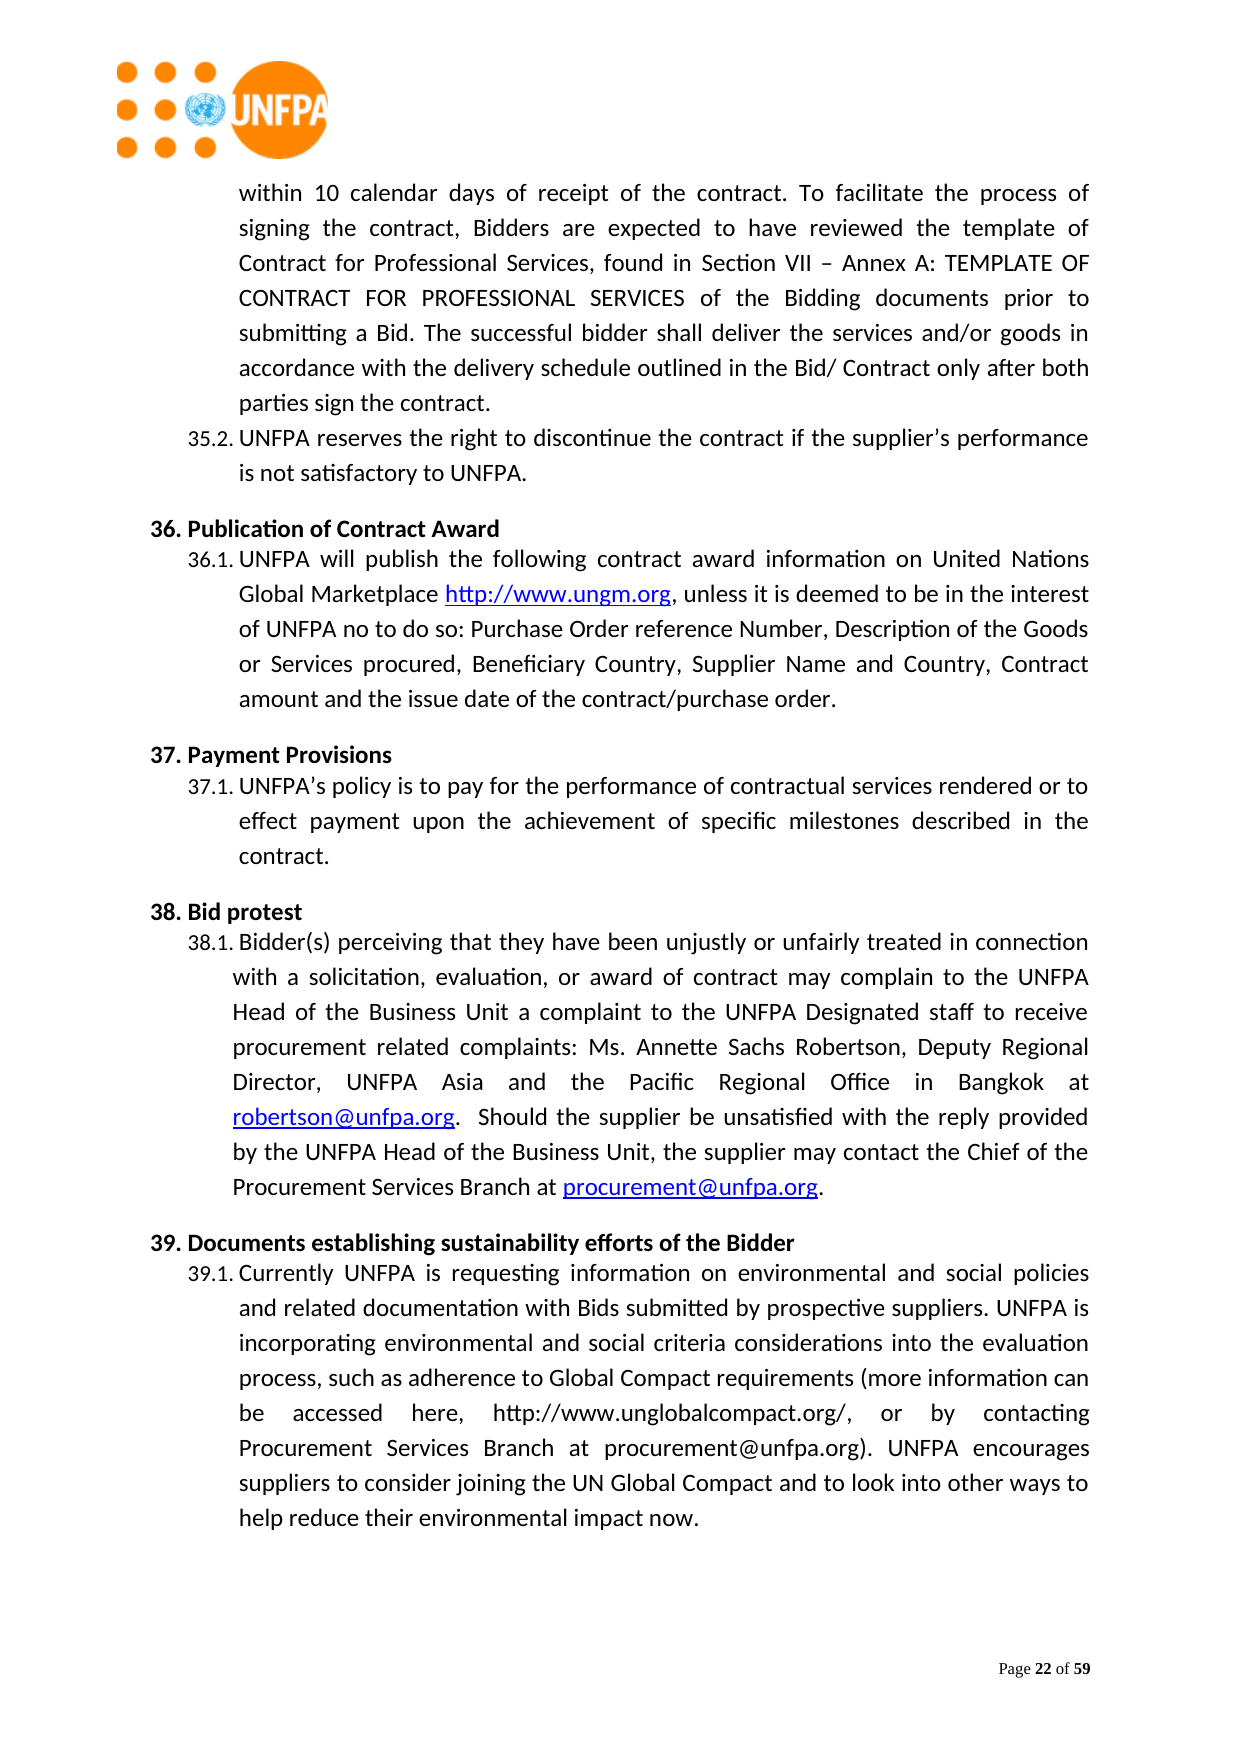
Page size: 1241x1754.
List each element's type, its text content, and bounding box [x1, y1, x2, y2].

subtitle Payment Provisions [150, 739, 1090, 770]
list Currently UNFPA is requesting information on environmental and social policies and related documentation with Bids submitted by prospective suppliers. UNFPA is incorporating environmental and social criteria considerations into the evaluation process, such as adherence to Global Compact requirements (more information can be accessed here, http://www.unglobalcompact.org/, or by contacting Procurement Services Branch at procurement@unfpa.org). UNFPA encourages suppliers to consider joining the UN Global Compact and to look into other ways to help reduce their environmental impact now. [187, 1258, 1090, 1533]
subtitle Publication of Contract Award [150, 513, 1090, 543]
picture [117, 61, 328, 159]
list UNFPA will publish the following contract award information on United Nations Global Marketplace http://www.ungm.org, unless it is deemed to be in the interest of UNFPA no to do so: Purchase Order reference Number, Description of the Goods or Services procured, Beneficiary Country, Supplier Name and Country, Contract amount and the issue date of the contract/purchase order. [187, 543, 1090, 714]
list UNFPA reserves the right to discontinue the contract if the supplier’s performance is not satisfactory to UNFPA. [187, 422, 1090, 488]
subtitle Documents establishing sustainability efforts of the Bidder [150, 1227, 1090, 1258]
subtitle Bid protest [150, 896, 1090, 926]
list Bidder(s) perceiving that they have been unjustly or unfairly treated in connection with a solicitation, evaluation, or award of contract may complain to the UNFPA Head of the Business Unit a complaint to the UNFPA Designated staff to receive procurement related complaints: Ms. Annette Sachs Robertson, Deputy Regional Director, UNFPA Asia and the Pacific Regional Office in Bangkok at robertson@unfpa.org. Should the supplier be unsatisfied with the reply provided by the UNFPA Head of the Business Unit, the supplier may contact the Chief of the Procurement Services Branch at procurement@unfpa.org. [187, 926, 1090, 1202]
list UNFPA’s policy is to pay for the performance of contractual services rendered or to effect payment upon the achievement of specific milestones described in the contract. [187, 770, 1090, 870]
